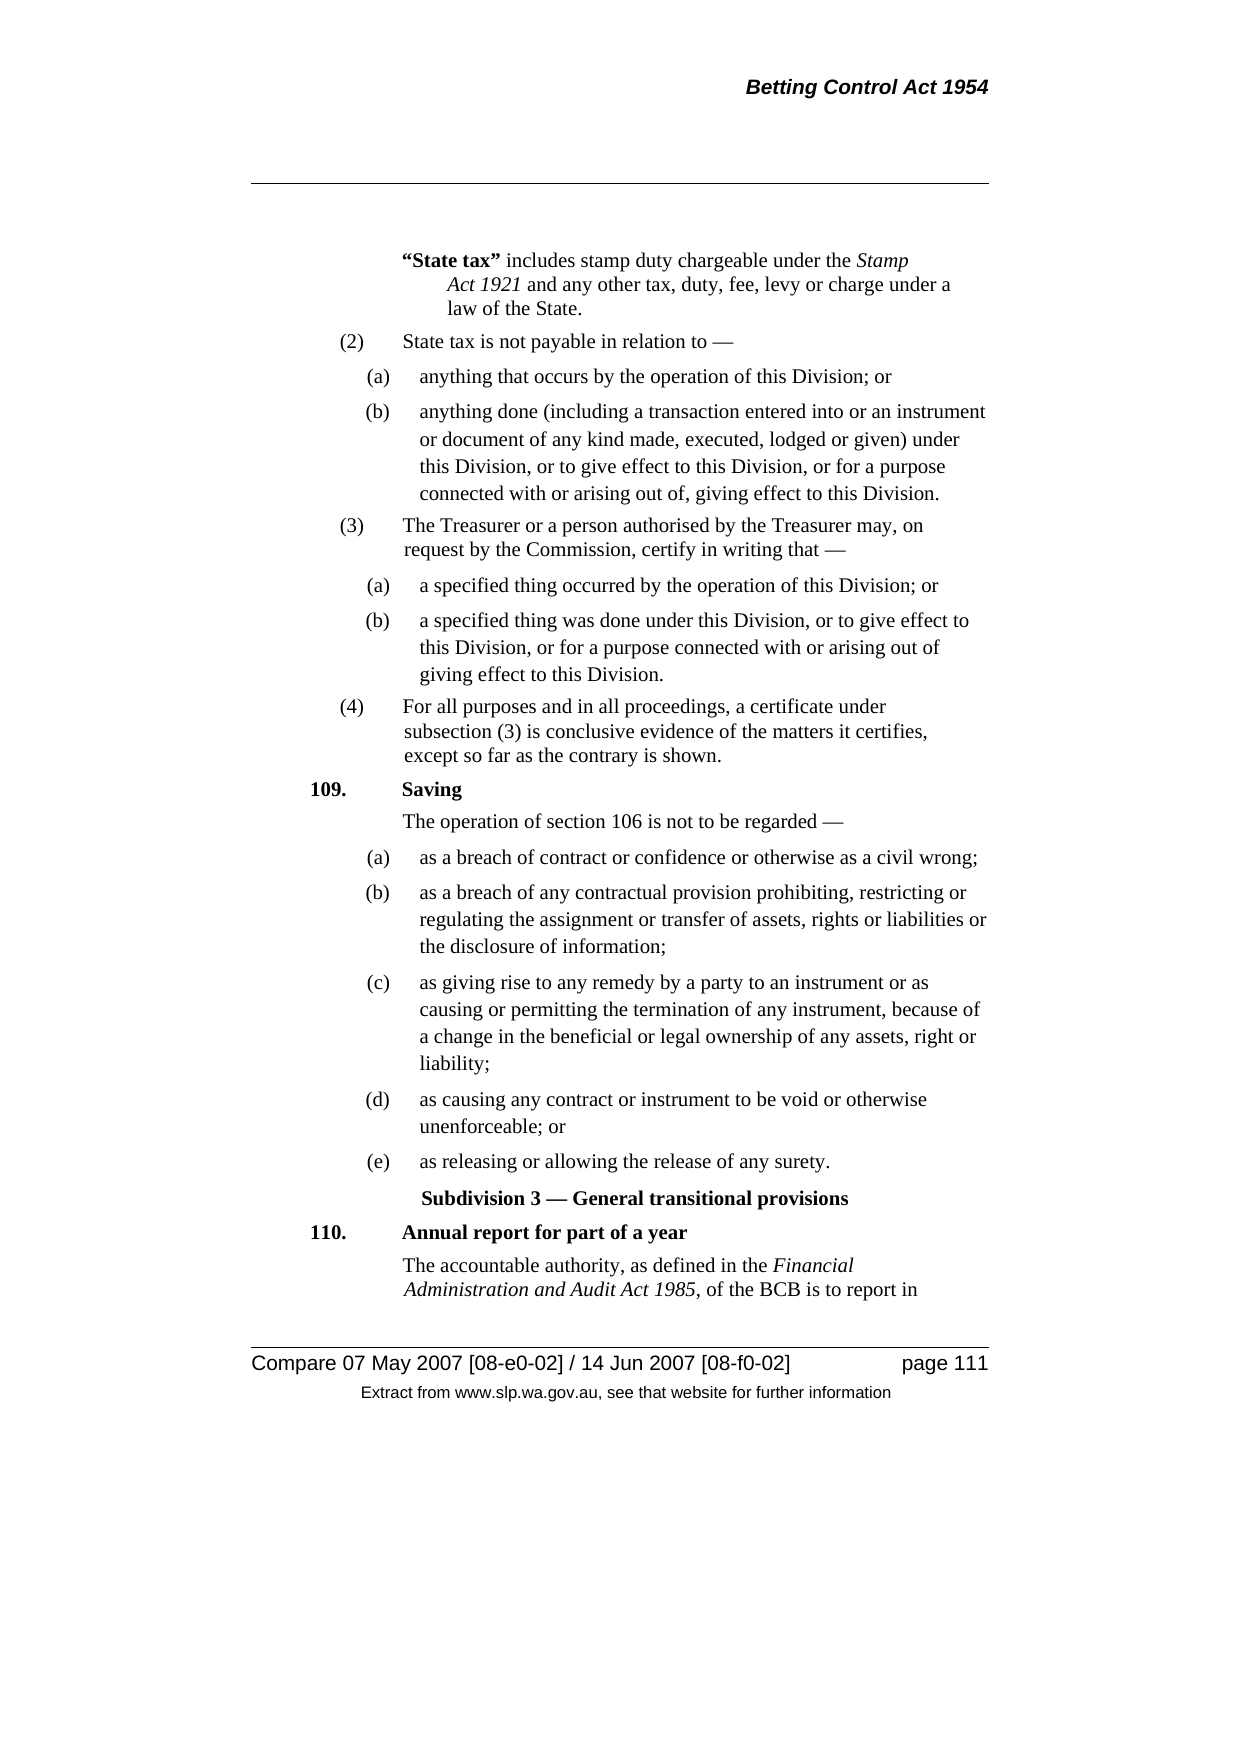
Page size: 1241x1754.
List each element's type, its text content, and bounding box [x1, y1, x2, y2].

text (a) as a breach of contract or confidence or otherwise as a civil wrong; [251, 842, 989, 869]
text (d) as causing any contract or instrument to be void or otherwise unenforceable; or [251, 1083, 989, 1138]
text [310, 1252, 960, 1301]
subtitle 110. Annual report for part of a year [310, 1220, 960, 1244]
text (a) anything that occurs by the operation of this Division; or [251, 361, 989, 388]
text (a) a specified thing occurred by the operation of this Division; or [251, 569, 989, 597]
subtitle 109. Saving [310, 777, 960, 801]
text (b) as a breach of any contractual provision prohibiting, restricting or regulating the assignment or transfer of assets, rights or liabilities or the disclosure of information; [251, 877, 989, 958]
text “State tax” includes stamp duty chargeable under the Stamp Act 1921 and any other tax, duty, fee, levy or charge under a law of the State. [369, 248, 960, 320]
text (c) as giving rise to any remedy by a party to an instrument or as causing or permitting the termination of any instrument, because of a change in the beneficial or legal ownership of any assets, right or liability; [251, 967, 989, 1075]
text The operation of section 106 is not to be regarded — [310, 809, 960, 833]
subtitle Subdivision 3 — General transitional provisions [310, 1186, 960, 1210]
text (e) as releasing or allowing the release of any surety. [251, 1146, 989, 1173]
text (3) The Treasurer or a person authorised by the Treasurer may, on request by the Commission, certify in writing that — [310, 513, 960, 561]
text (2) State tax is not payable in relation to — [310, 328, 960, 353]
text (4) For all purposes and in all proceedings, a certificate under subsection (3) is conclusive evidence of the matters it certifies, except so far as the contrary is shown. [310, 694, 960, 767]
text (b) a specified thing was done under this Division, or to give effect to this Division, or for a purpose connected with or arising out of giving effect to this Division. [251, 605, 989, 686]
text (b) anything done (including a transaction entered into or an instrument or document of any kind made, executed, lodged or given) under this Division, or to give effect to this Division, or for a purpose connected with or arising out of, giving effect to this Division. [251, 396, 989, 505]
